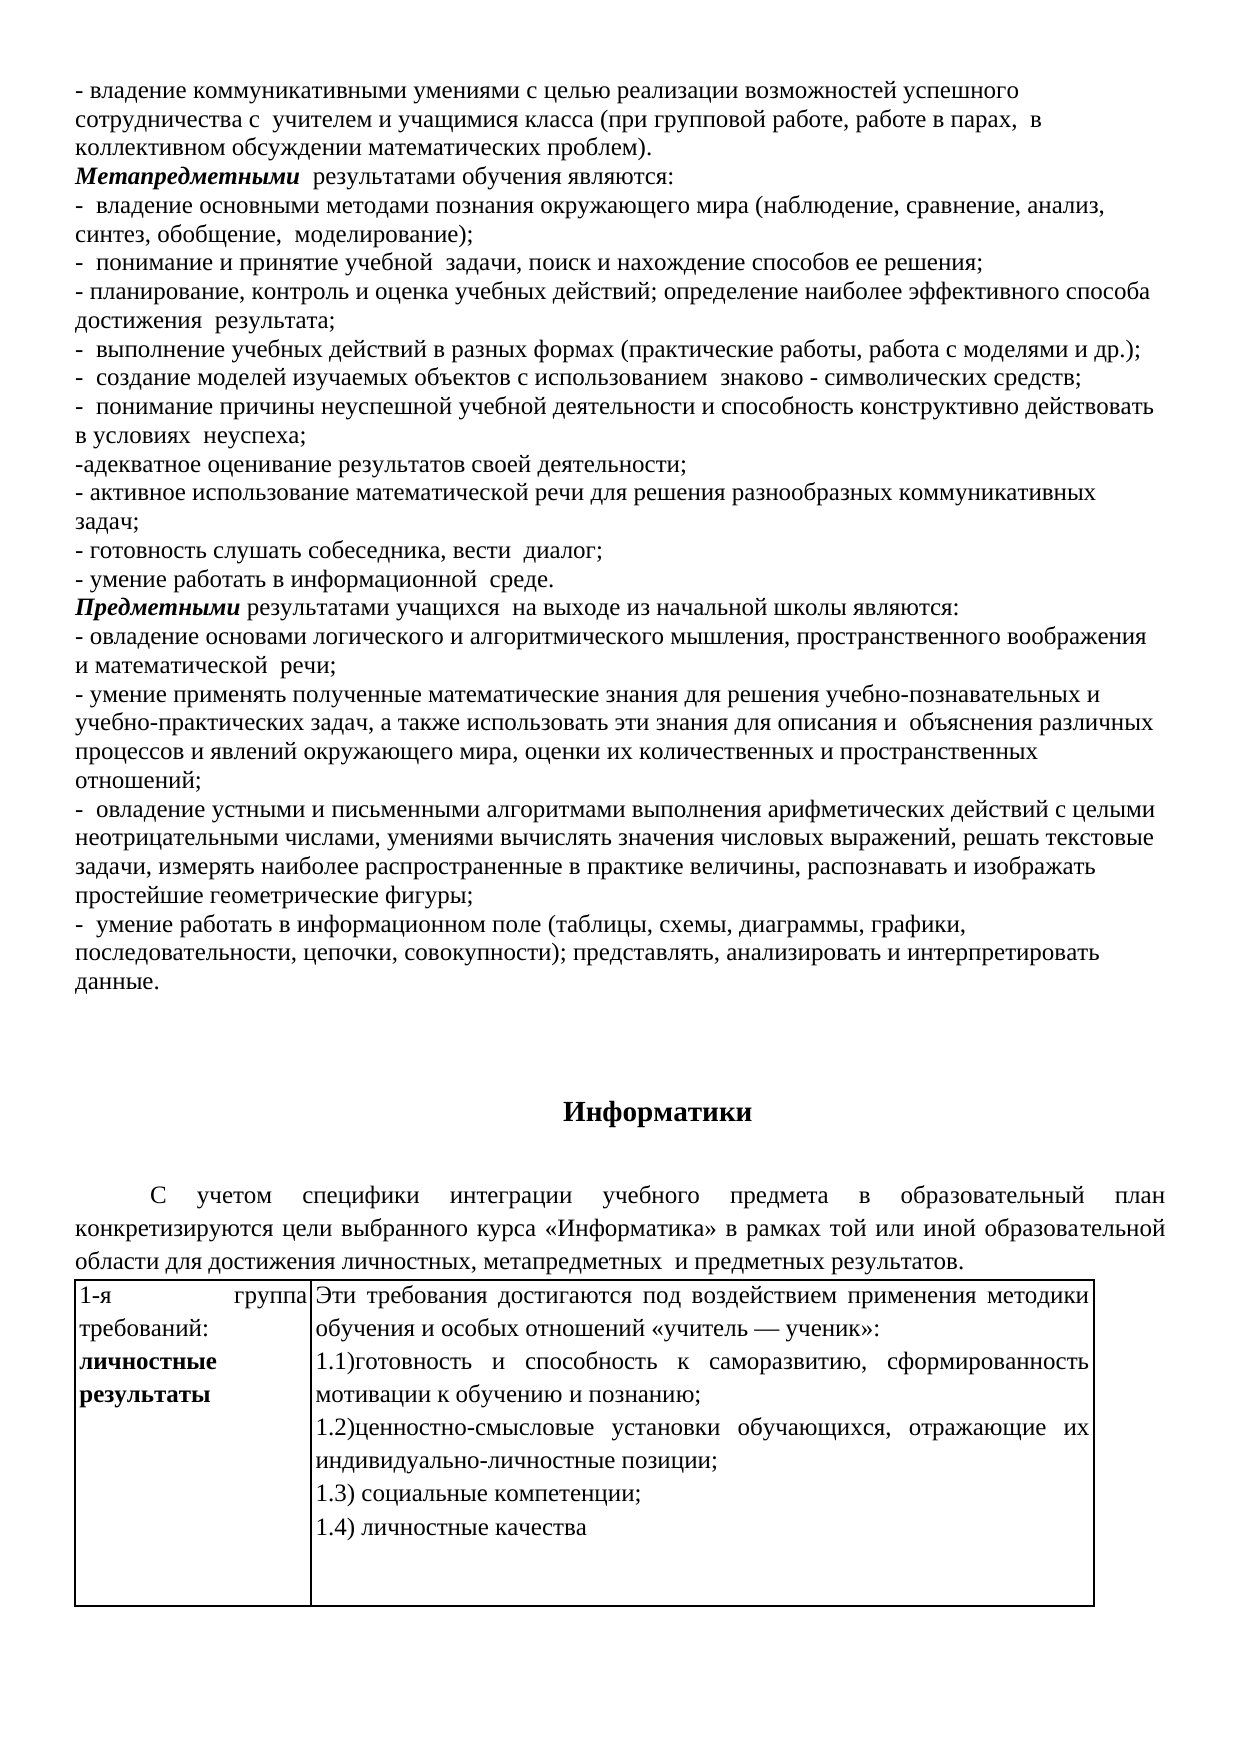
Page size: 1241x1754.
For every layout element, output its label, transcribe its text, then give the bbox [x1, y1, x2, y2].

text - готовность слушать собеседника, вести диалог; [75, 535, 1165, 564]
text - планирование, контроль и оценка учебных действий; определение наиболее эффективного способа достижения результата; [75, 276, 1165, 334]
text Предметными результатами учащихся на выходе из начальной школы являются: [75, 592, 1165, 621]
text Метапредметными результатами обучения являются: [75, 161, 1165, 190]
text - активное использование математической речи для решения разнообразных коммуникативных задач; [75, 477, 1165, 535]
table_header Эти требования достигаются под воздействием применения методики обучения и особых отношений «учитель — ученик»: 1.1)готовность и способность к саморазвитию, сформированность мотивации к обучению и познанию; 1.2)ценностно-смысловые установки обучающихся, отражающие их индивидуально-личностные позиции; 1.3) социальные компетенции; 1.4) личностные качества [312, 1281, 1093, 1605]
text - умение работать в информационной среде. [75, 564, 1165, 592]
text - владение коммуникативными умениями с целью реализации возможностей успешного сотрудничества с учителем и учащимися класса (при групповой работе, работе в парах, в коллективном обсуждении математических проблем). [75, 75, 1165, 161]
text - выполнение учебных действий в разных формах (практические работы, работа с моделями и др.); [75, 334, 1165, 362]
text С учетом специфики интеграции учебного предмета в образовательный план конкретизируются цели выбранного курса «Информатика» в рамках той или иной образовательной области для достижения личностных, метапредметных и предметных результатов. [75, 1180, 1165, 1274]
text - овладение устными и письменными алгоритмами выполнения арифметических действий с целыми неотрицательными числами, умениями вычислять значения числовых выражений, решать текстовые задачи, измерять наиболее распространенные в практике величины, распознавать и изображать простейшие геометрические фигуры; [75, 794, 1165, 909]
text - понимание причины неуспешной учебной деятельности и способность конструктивно действовать в условиях неуспеха; [75, 391, 1165, 449]
text - умение работать в информационном поле (таблицы, схемы, диаграммы, графики, последовательности, цепочки, совокупности); представлять, анализировать и интерпретировать данные. [75, 909, 1165, 995]
table_header 1-я группа требований: личностные результаты [76, 1281, 310, 1605]
text - создание моделей изучаемых объектов с использованием знаково - символических средств; [75, 362, 1165, 391]
text Информатики [150, 1094, 1165, 1128]
text - понимание и принятие учебной задачи, поиск и нахождение способов ее решения; [75, 247, 1165, 276]
text - умение применять полученные математические знания для решения учебно-познавательных и учебно-практических задач, а также использовать эти знания для описания и объяснения различных процессов и явлений окружающего мира, оценки их количественных и пространственных отношений; [75, 679, 1165, 794]
text - овладение основами логического и алгоритмического мышления, пространственного воображения и математической речи; [75, 621, 1165, 679]
text -адекватное оценивание результатов своей деятельности; [75, 449, 1165, 477]
text - владение основными методами познания окружающего мира (наблюдение, сравнение, анализ, синтез, обобщение, моделирование); [75, 190, 1165, 247]
